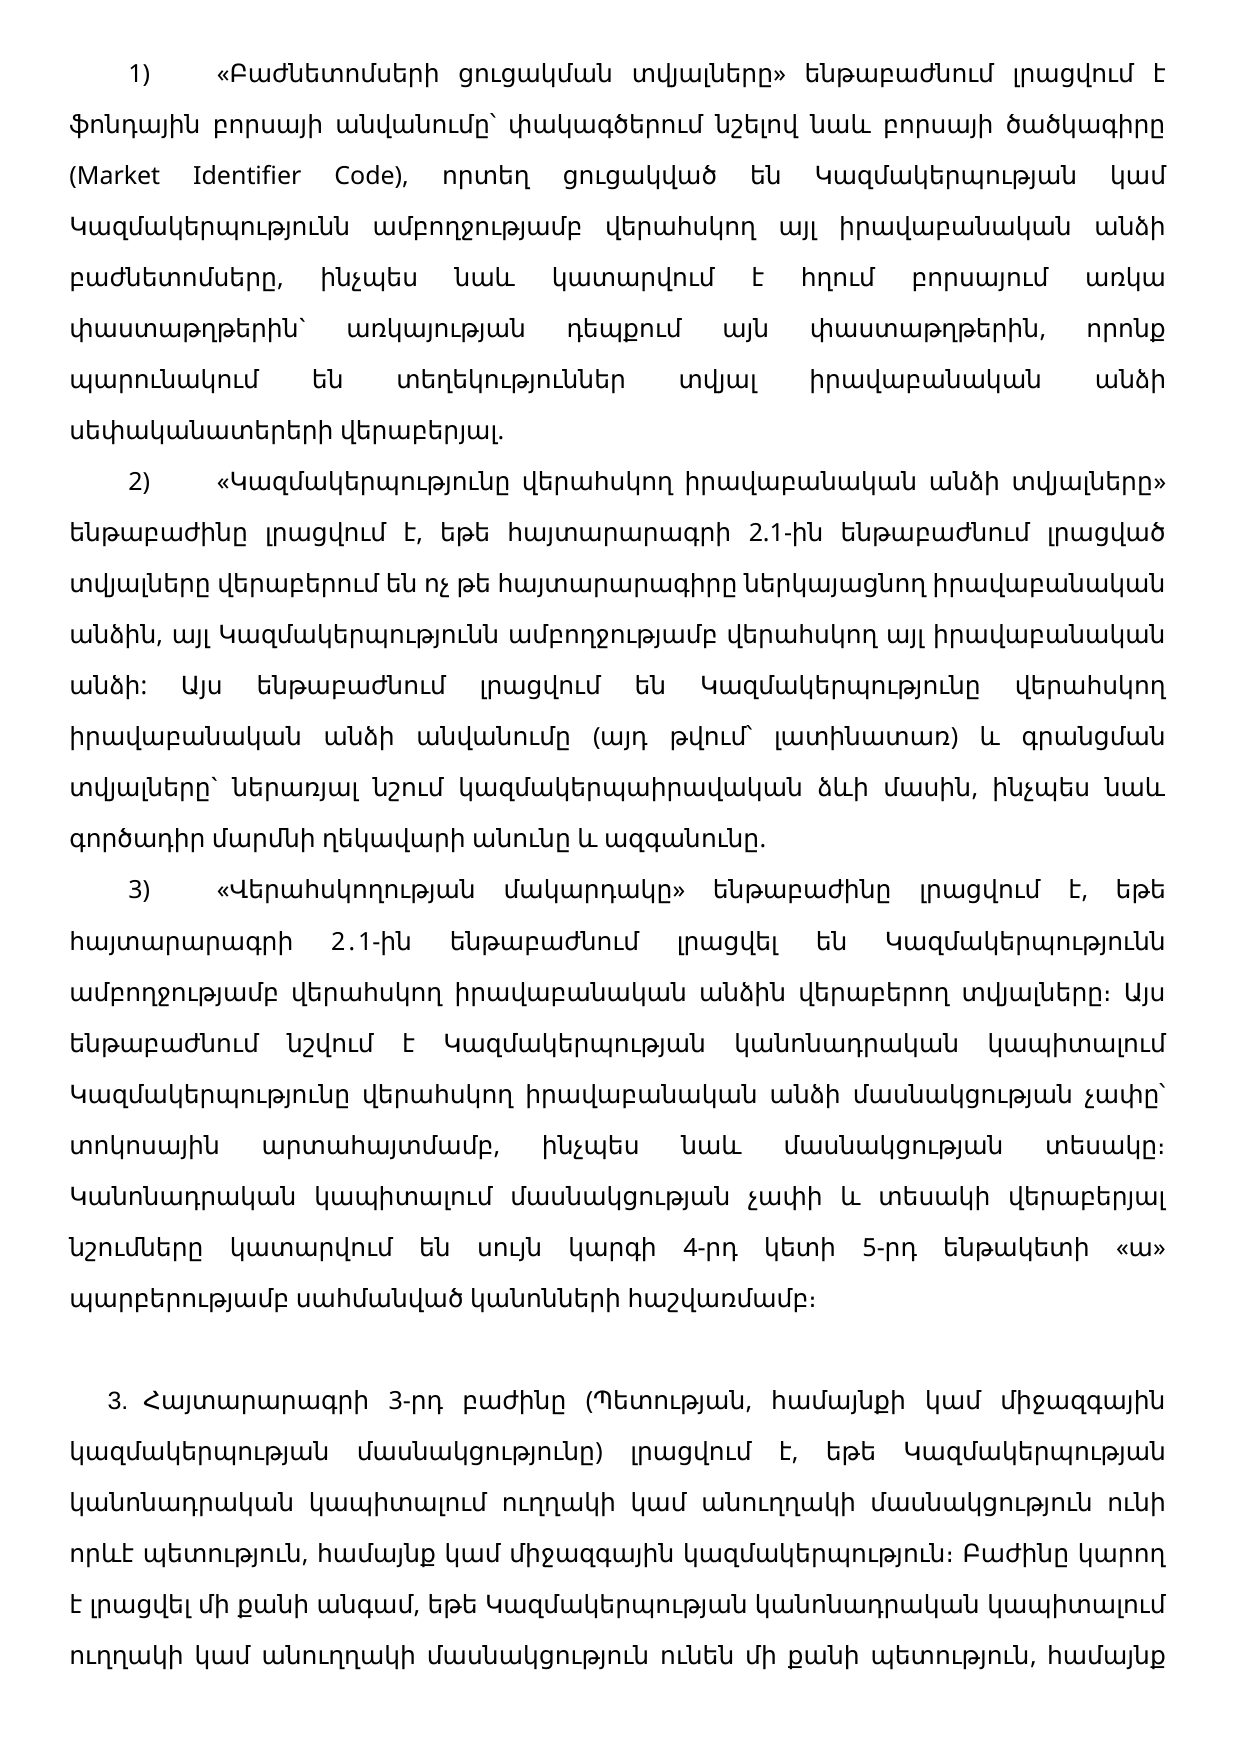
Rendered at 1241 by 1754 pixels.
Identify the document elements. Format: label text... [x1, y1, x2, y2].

list «Կազմակերպությունը վերահսկող իրավաբանական անձի տվյալները» ենթաբաժինը լրացվում է, եթե հայտարարագրի 2.1-ին ենթաբաժնում լրացված տվյալները վերաբերում են ոչ թե հայտարարագիրը ներկայացնող իրավաբանական անձին, այլ Կազմակերպությունն ամբողջությամբ վերահսկող այլ իրավաբանական անձի: Այս ենթաբաժնում լրացվում են Կազմակերպությունը վերահսկող իրավաբանական անձի անվանումը (այդ թվում՝ լատինատառ) և գրանցման տվյալները` ներառյալ նշում կազմակերպաիրավական ձևի մասին, ինչպես նաև գործադիր մարմնի ղեկավարի անունը և ազգանունը. [69, 464, 1166, 855]
list «Բաժնետոմսերի ցուցակման տվյալները» ենթաբաժնում լրացվում է ֆոնդային բորսայի անվանումը՝ փակագծերում նշելով նաև բորսայի ծածկագիրը (Market Identifier Code), որտեղ ցուցակված են Կազմակերպության կամ Կազմակերպությունն ամբողջությամբ վերահսկող այլ իրավաբանական անձի բաժնետոմսերը, ինչպես նաև կատարվում է հղում բորսայում առկա փաստաթղթերին` առկայության դեպքում այն փաստաթղթերին, որոնք պարունակում են տեղեկություններ տվյալ իրավաբանական անձի սեփականատերերի վերաբերյալ. [69, 56, 1166, 447]
list «Վերահսկողության մակարդակը» ենթաբաժինը լրացվում է, եթե հայտարարագրի 2․1-ին ենթաբաժնում լրացվել են Կազմակերպությունն ամբողջությամբ վերահսկող իրավաբանական անձին վերաբերող տվյալները։ Այս ենթաբաժնում նշվում է Կազմակերպության կանոնադրական կապիտալում Կազմակերպությունը վերահսկող իրավաբանական անձի մասնակցության չափը՝ տոկոսային արտահայտմամբ, ինչպես նաև մասնակցության տեսակը։ Կանոնադրական կապիտալում մասնակցության չափի և տեսակի վերաբերյալ նշումները կատարվում են սույն կարգի 4-րդ կետի 5-րդ ենթակետի «ա» պարբերությամբ սահմանված կանոնների հաշվառմամբ։ [69, 872, 1166, 1314]
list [69, 1383, 1166, 1672]
